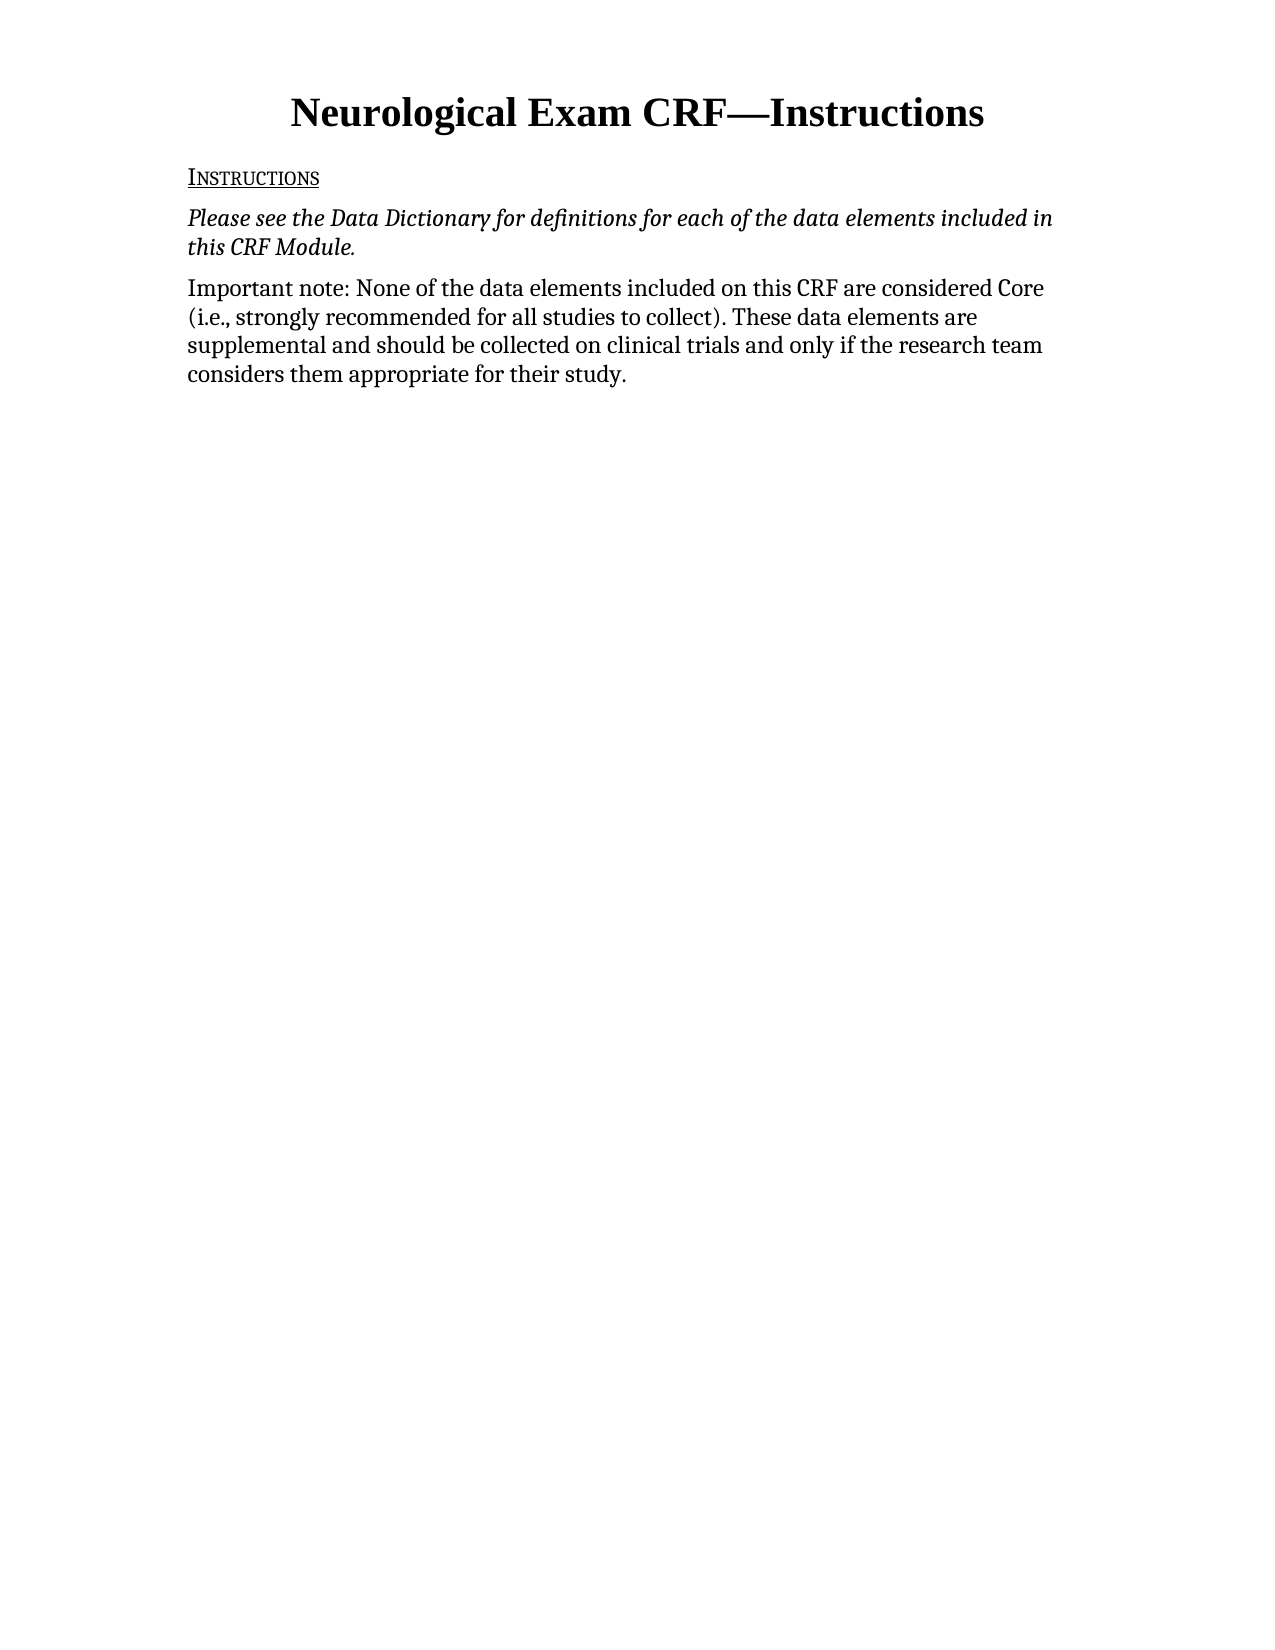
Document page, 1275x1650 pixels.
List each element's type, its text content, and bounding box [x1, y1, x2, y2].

text Important note: None of the data elements included on this CRF are considered Core (i.e., strongly recommended for all studies to collect). These data elements are supplemental and should be collected on clinical trials and only if the research team considers them appropriate for their study. [187, 274, 1087, 389]
text Please see the Data Dictionary for definitions for each of the data elements included in this CRF Module. [187, 204, 1087, 261]
subtitle Instructions [187, 162, 1087, 191]
